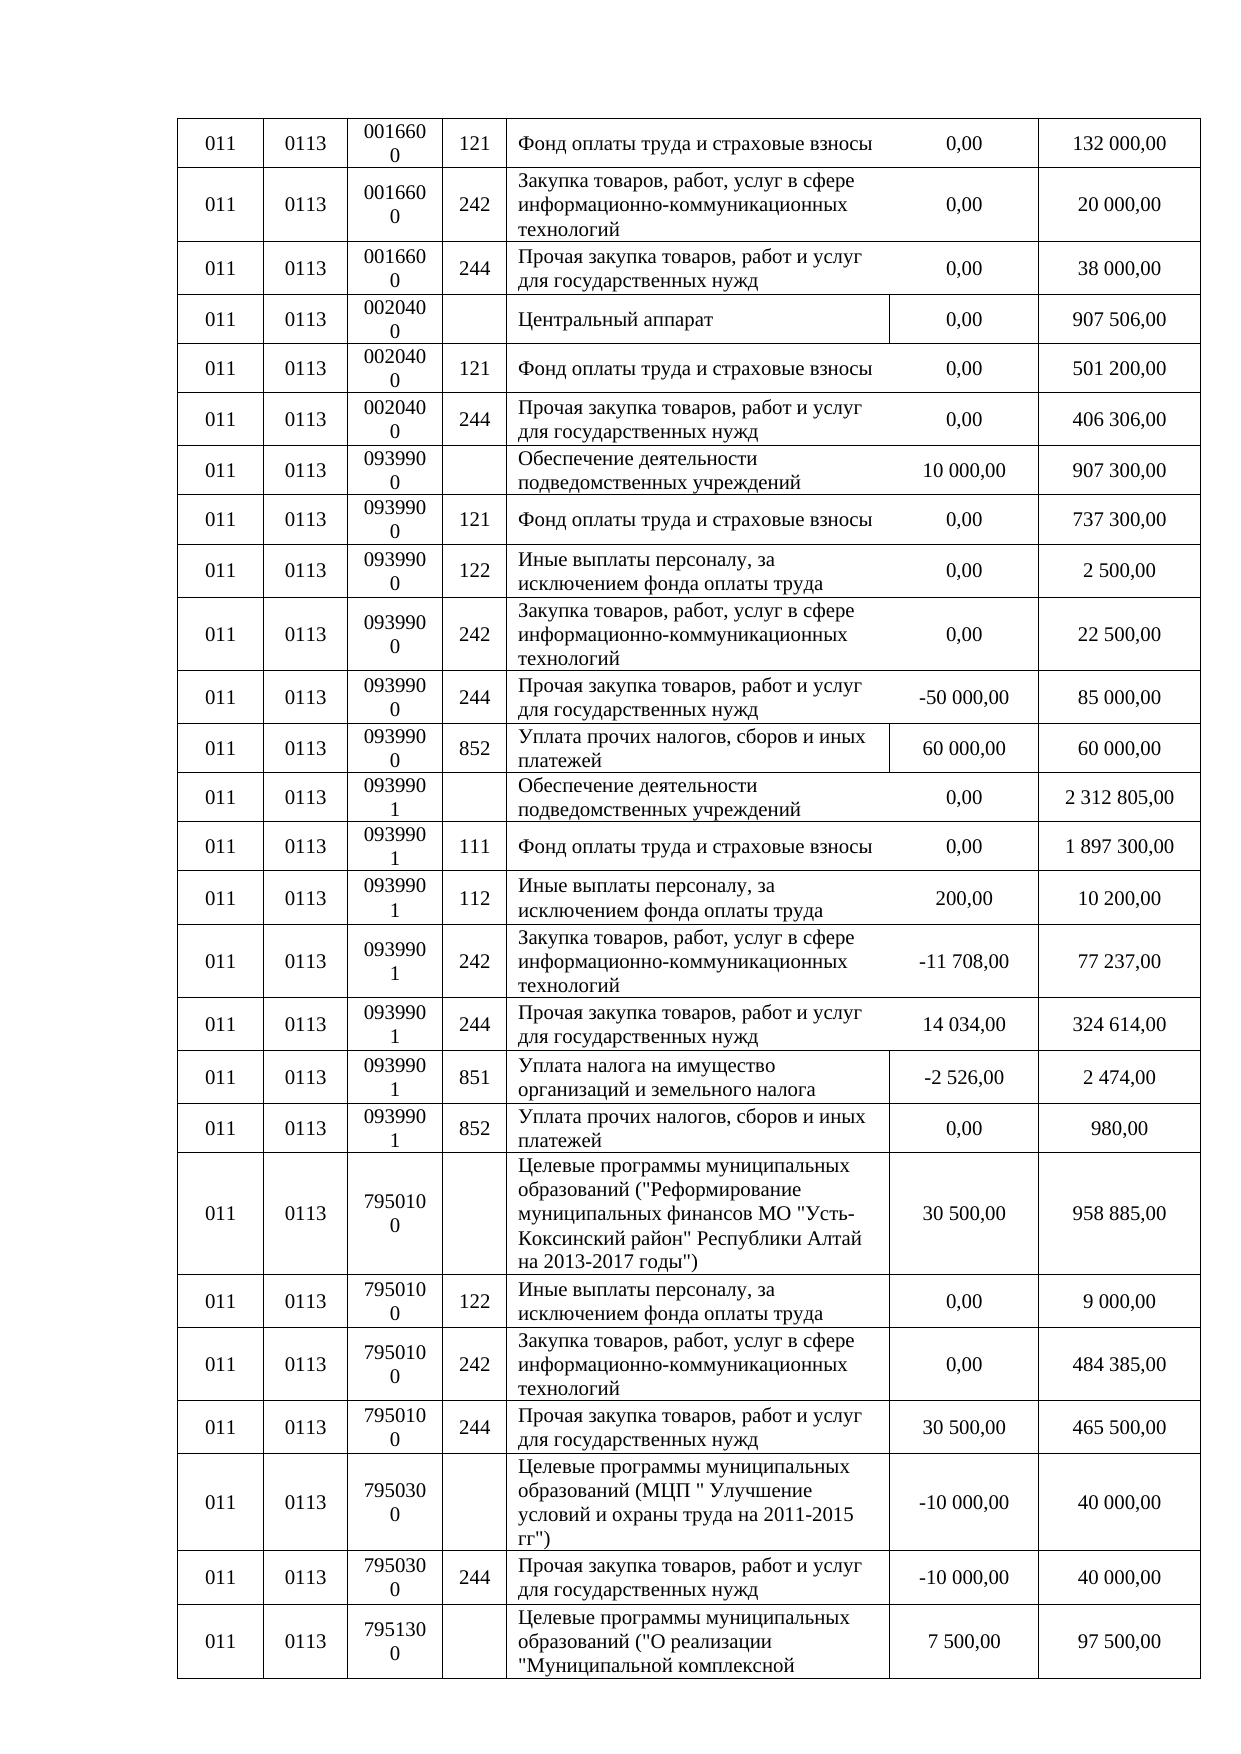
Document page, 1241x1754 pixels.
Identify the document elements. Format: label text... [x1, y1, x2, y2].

table_cell 0113 [264, 295, 347, 343]
table_cell 7 500,00 [890, 1605, 1038, 1678]
table_cell 2 312 805,00 [1039, 773, 1200, 821]
table_cell Целевые программы муниципальных образований (МЦП " Улучшение условий и охраны труда на 2011-2015 гг") [507, 1454, 889, 1550]
table_cell 958 885,00 [1039, 1153, 1200, 1273]
table_cell 011 [178, 393, 263, 445]
table_cell 10 200,00 [1039, 871, 1200, 923]
table_cell 112 [443, 871, 506, 923]
table_cell [443, 446, 506, 494]
table_cell Центральный аппарат [507, 295, 889, 343]
table_cell [443, 773, 506, 821]
table_cell Уплата прочих налогов, сборов и иных платежей [507, 1104, 889, 1152]
table_cell 0016600 [348, 242, 442, 294]
table_cell 2 474,00 [1039, 1051, 1200, 1103]
table_cell 852 [443, 724, 506, 772]
table_cell 0113 [264, 168, 347, 241]
table_cell 011 [178, 1605, 263, 1678]
table_cell 0,00 [890, 1275, 1038, 1327]
table_cell -10 000,00 [890, 1551, 1038, 1603]
table_cell Фонд оплаты труда и страховые взносы [507, 495, 890, 543]
table_cell Прочая закупка товаров, работ и услуг для государственных нужд [507, 393, 890, 445]
table_cell 132 000,00 [1039, 119, 1200, 167]
table_cell Закупка товаров, работ, услуг в сфере информационно-коммуникационных технологий [507, 1328, 889, 1400]
table_cell Фонд оплаты труда и страховые взносы [507, 822, 890, 870]
table_cell 0939901 [348, 925, 442, 997]
table_cell Фонд оплаты труда и страховые взносы [507, 119, 890, 167]
table_cell 242 [443, 925, 506, 997]
table_cell 10 000,00 [890, 446, 1038, 494]
table_cell Иные выплаты персоналу, за исключением фонда оплаты труда [507, 1275, 889, 1327]
table_cell 0,00 [890, 242, 1038, 294]
table_cell 0113 [264, 925, 347, 997]
table_cell Уплата налога на имущество организаций и земельного налога [507, 1051, 889, 1103]
table_cell 0113 [264, 393, 347, 445]
table_cell Закупка товаров, работ, услуг в сфере информационно-коммуникационных технологий [507, 598, 890, 670]
table_cell 9 000,00 [1039, 1275, 1200, 1327]
table_cell Прочая закупка товаров, работ и услуг для государственных нужд [507, 671, 890, 723]
table_cell 0113 [264, 119, 347, 167]
table_cell 0,00 [890, 822, 1038, 870]
table_cell 7950100 [348, 1401, 442, 1453]
table_cell 324 614,00 [1039, 998, 1200, 1050]
table_cell 907 506,00 [1039, 295, 1200, 343]
table_cell 0939901 [348, 773, 442, 821]
table_cell 011 [178, 168, 263, 241]
table_cell 20 000,00 [1039, 168, 1200, 241]
table_cell 0939900 [348, 724, 442, 772]
table_cell 852 [443, 1104, 506, 1152]
table_cell 851 [443, 1051, 506, 1103]
table_cell 0016600 [348, 168, 442, 241]
table_cell 0,00 [890, 168, 1038, 241]
table_cell 200,00 [890, 871, 1038, 923]
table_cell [507, 1605, 889, 1678]
table_cell 0,00 [890, 598, 1038, 670]
table_cell 011 [178, 724, 263, 772]
table_cell 011 [178, 119, 263, 167]
table_cell Закупка товаров, работ, услуг в сфере информационно-коммуникационных технологий [507, 168, 890, 241]
table_cell 0113 [264, 1328, 347, 1400]
table_cell 0939900 [348, 545, 442, 597]
table_cell 242 [443, 168, 506, 241]
table_cell 60 000,00 [890, 724, 1038, 772]
table_cell 0,00 [890, 1328, 1038, 1400]
table_cell 0,00 [890, 1104, 1038, 1152]
table_cell 011 [178, 822, 263, 870]
table_cell 0113 [264, 1605, 347, 1678]
table_cell 244 [443, 671, 506, 723]
table_cell 501 200,00 [1039, 344, 1200, 392]
table_cell 0,00 [890, 545, 1038, 597]
table_cell -11 708,00 [890, 925, 1038, 997]
table_cell 011 [178, 295, 263, 343]
table_cell 0113 [264, 671, 347, 723]
table_cell -50 000,00 [890, 671, 1038, 723]
table_cell 011 [178, 998, 263, 1050]
table_cell 7950100 [348, 1153, 442, 1273]
table_cell Прочая закупка товаров, работ и услуг для государственных нужд [507, 1551, 889, 1603]
table_cell Целевые программы муниципальных образований ("Реформирование муниципальных финансов МО "Усть-Коксинский район" Республики Алтай на 2013-2017 годы") [507, 1153, 889, 1273]
table_cell 0020400 [348, 393, 442, 445]
table_cell 465 500,00 [1039, 1401, 1200, 1453]
table_cell [443, 1605, 506, 1678]
table_cell 011 [178, 871, 263, 923]
table_cell 0113 [264, 724, 347, 772]
table_cell 7951300 [348, 1605, 442, 1678]
table_cell 7950100 [348, 1328, 442, 1400]
table_cell Уплата прочих налогов, сборов и иных платежей [507, 724, 889, 772]
table_cell 85 000,00 [1039, 671, 1200, 723]
table_cell 0020400 [348, 344, 442, 392]
table_cell Обеспечение деятельности подведомственных учреждений [507, 773, 890, 821]
table_cell 0939900 [348, 495, 442, 543]
table_cell 38 000,00 [1039, 242, 1200, 294]
table_cell 011 [178, 545, 263, 597]
table_cell 0,00 [890, 119, 1038, 167]
table_cell 011 [178, 1104, 263, 1152]
table_cell 011 [178, 1328, 263, 1400]
table_cell 0939900 [348, 598, 442, 670]
table_cell 011 [178, 1051, 263, 1103]
table_cell 242 [443, 1328, 506, 1400]
table_cell 0113 [264, 545, 347, 597]
table_cell 406 306,00 [1039, 393, 1200, 445]
table_cell 97 500,00 [1039, 1605, 1200, 1678]
table_cell 484 385,00 [1039, 1328, 1200, 1400]
table_cell 907 300,00 [1039, 446, 1200, 494]
table_cell 1 897 300,00 [1039, 822, 1200, 870]
table_cell 011 [178, 671, 263, 723]
table_cell Иные выплаты персоналу, за исключением фонда оплаты труда [507, 871, 890, 923]
table_cell 0113 [264, 344, 347, 392]
table_cell 122 [443, 545, 506, 597]
table_cell 122 [443, 1275, 506, 1327]
table_cell 0113 [264, 495, 347, 543]
table_cell 0113 [264, 1551, 347, 1603]
table_cell 0939900 [348, 671, 442, 723]
table_cell 011 [178, 344, 263, 392]
table_cell 7950300 [348, 1551, 442, 1603]
table_cell 60 000,00 [1039, 724, 1200, 772]
table_cell 0,00 [890, 344, 1038, 392]
table_cell -2 526,00 [890, 1051, 1038, 1103]
table_cell Закупка товаров, работ, услуг в сфере информационно-коммуникационных технологий [507, 925, 890, 997]
table_cell 0113 [264, 822, 347, 870]
table_cell 0,00 [890, 773, 1038, 821]
table_cell Прочая закупка товаров, работ и услуг для государственных нужд [507, 1401, 889, 1453]
table_cell 0,00 [890, 495, 1038, 543]
table_cell 121 [443, 119, 506, 167]
table_cell -10 000,00 [890, 1454, 1038, 1550]
table_cell 0113 [264, 1051, 347, 1103]
table_cell 011 [178, 242, 263, 294]
table_cell 011 [178, 1275, 263, 1327]
table_cell 980,00 [1039, 1104, 1200, 1152]
table_cell 011 [178, 1551, 263, 1603]
table_cell 0113 [264, 1153, 347, 1273]
table_cell 2 500,00 [1039, 545, 1200, 597]
table_cell 011 [178, 1454, 263, 1550]
table_cell 244 [443, 1551, 506, 1603]
table_cell 77 237,00 [1039, 925, 1200, 997]
table_cell 011 [178, 1401, 263, 1453]
table_cell 7950100 [348, 1275, 442, 1327]
table_cell 14 034,00 [890, 998, 1038, 1050]
table_cell 30 500,00 [890, 1401, 1038, 1453]
table_cell 40 000,00 [1039, 1551, 1200, 1603]
table_cell 0113 [264, 998, 347, 1050]
table_cell 0939901 [348, 998, 442, 1050]
table_cell 0939901 [348, 1051, 442, 1103]
table_cell 011 [178, 598, 263, 670]
table_cell [443, 295, 506, 343]
table_cell 0020400 [348, 295, 442, 343]
table_cell 0939901 [348, 1104, 442, 1152]
table_cell 0113 [264, 242, 347, 294]
table_cell 0939901 [348, 822, 442, 870]
table_cell 244 [443, 998, 506, 1050]
table_cell 0113 [264, 1401, 347, 1453]
table_cell 244 [443, 1401, 506, 1453]
table_cell 30 500,00 [890, 1153, 1038, 1273]
table_cell 111 [443, 822, 506, 870]
table_cell 011 [178, 446, 263, 494]
table_cell 011 [178, 925, 263, 997]
table_cell 0,00 [890, 393, 1038, 445]
table_cell 22 500,00 [1039, 598, 1200, 670]
table_cell 0939900 [348, 446, 442, 494]
table_cell [443, 1153, 506, 1273]
table_cell 121 [443, 344, 506, 392]
table_cell 121 [443, 495, 506, 543]
table_cell Фонд оплаты труда и страховые взносы [507, 344, 890, 392]
table_cell 242 [443, 598, 506, 670]
table_cell 0113 [264, 598, 347, 670]
table_cell 0,00 [890, 295, 1038, 343]
table_cell 011 [178, 1153, 263, 1273]
table_cell 011 [178, 495, 263, 543]
table_cell 0113 [264, 1104, 347, 1152]
table_cell Иные выплаты персоналу, за исключением фонда оплаты труда [507, 545, 890, 597]
table_cell 0113 [264, 1454, 347, 1550]
table_cell 0016600 [348, 119, 442, 167]
table_cell 011 [178, 773, 263, 821]
table_cell 0113 [264, 446, 347, 494]
table_cell 7950300 [348, 1454, 442, 1550]
table_cell 0113 [264, 773, 347, 821]
table_cell Прочая закупка товаров, работ и услуг для государственных нужд [507, 242, 890, 294]
table_cell 737 300,00 [1039, 495, 1200, 543]
table_cell [443, 1454, 506, 1550]
table_cell 40 000,00 [1039, 1454, 1200, 1550]
table_cell Прочая закупка товаров, работ и услуг для государственных нужд [507, 998, 890, 1050]
table_cell 0113 [264, 871, 347, 923]
table_cell 0113 [264, 1275, 347, 1327]
table_cell Обеспечение деятельности подведомственных учреждений [507, 446, 890, 494]
table_cell 244 [443, 393, 506, 445]
table_cell 244 [443, 242, 506, 294]
table_cell 0939901 [348, 871, 442, 923]
